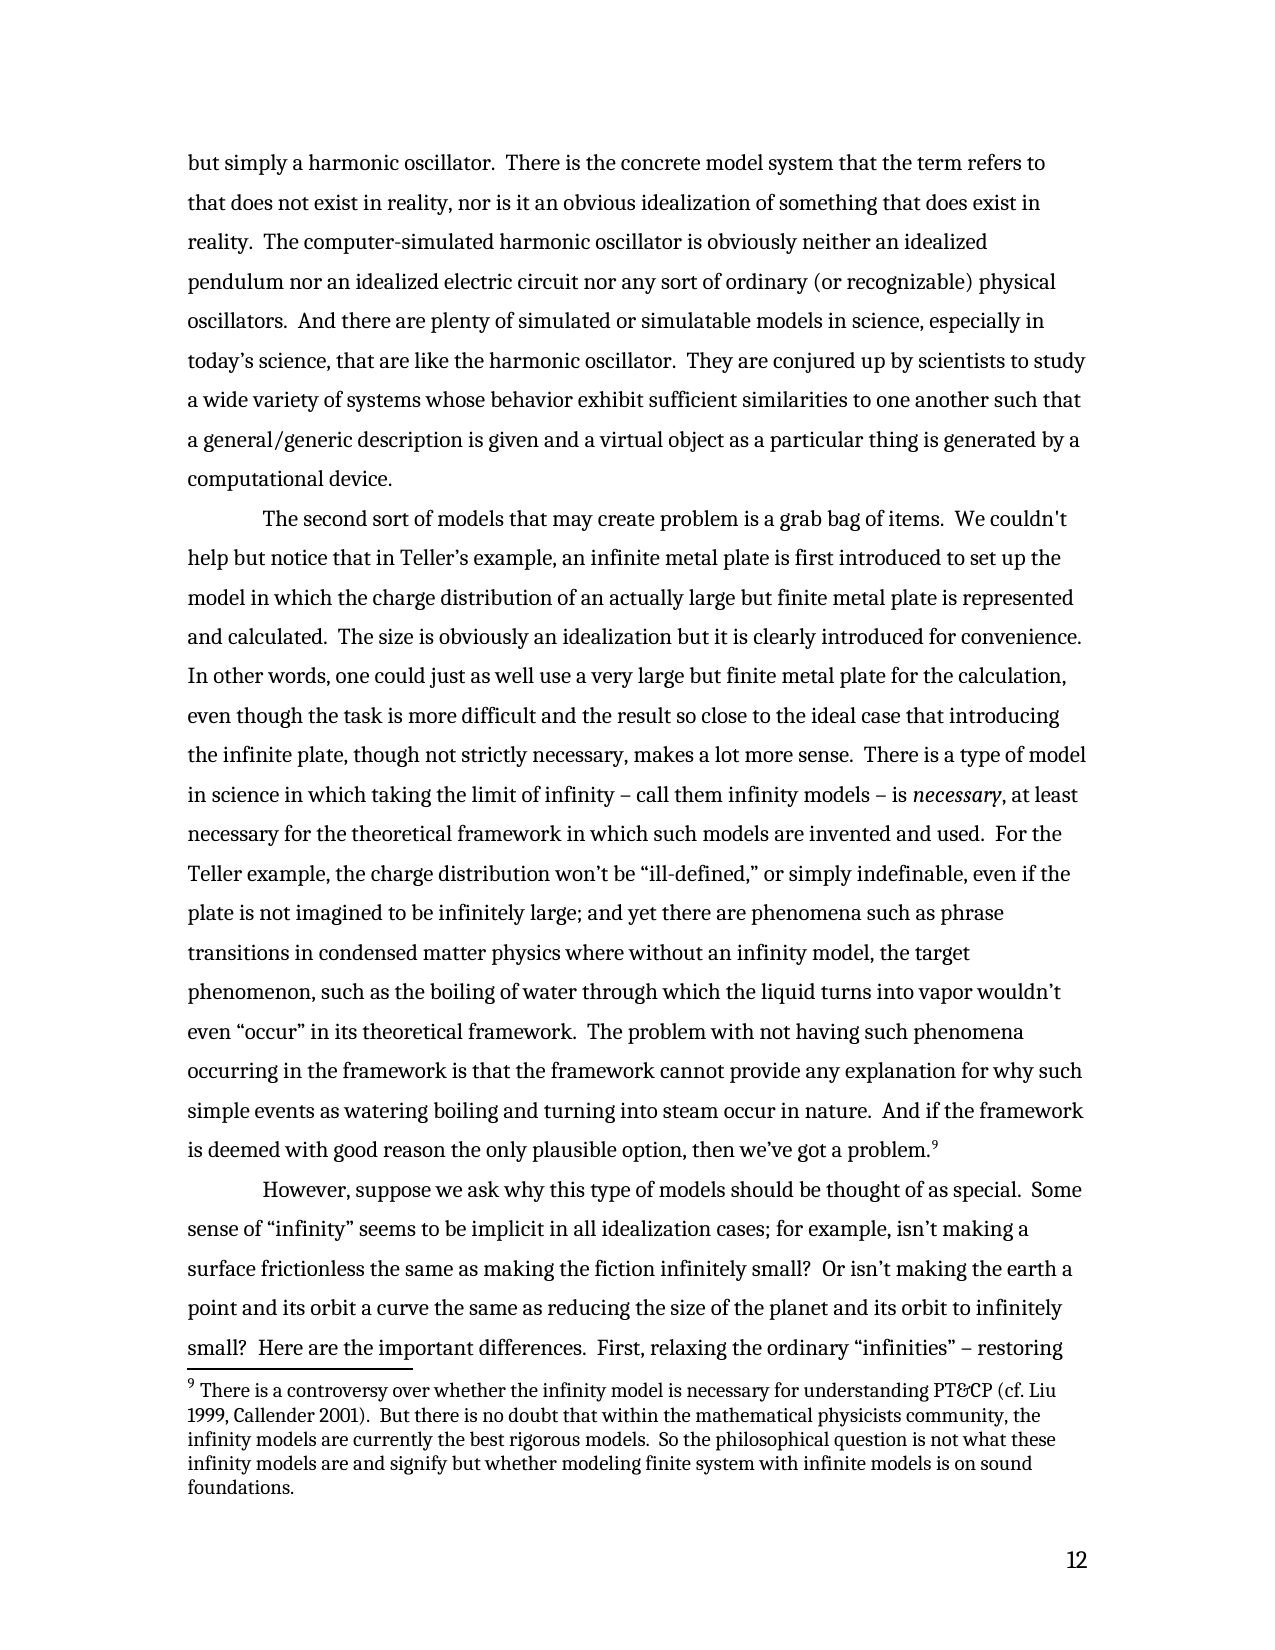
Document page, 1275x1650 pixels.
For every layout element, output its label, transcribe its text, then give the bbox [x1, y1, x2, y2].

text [187, 150, 1087, 492]
text The second sort of models that may create problem is a grab bag of items. We couldn't help but notice that in Teller’s example, an infinite metal plate is first introduced to set up the model in which the charge distribution of an actually large but finite metal plate is represented and calculated. The size is obviously an idealization but it is clearly introduced for convenience. In other words, one could just as well use a very large but finite metal plate for the calculation, even though the task is more difficult and the result so close to the ideal case that introducing the infinite plate, though not strictly necessary, makes a lot more sense. There is a type of model in science in which taking the limit of infinity – call them infinity models – is necessary, at least necessary for the theoretical framework in which such models are invented and used. For the Teller example, the charge distribution won’t be “ill-defined,” or simply indefinable, even if the plate is not imagined to be infinitely large; and yet there are phenomena such as phrase transitions in condensed matter physics where without an infinity model, the target phenomenon, such as the boiling of water through which the liquid turns into vapor wouldn’t even “occur” in its theoretical framework. The problem with not having such phenomena occurring in the framework is that the framework cannot provide any explanation for why such simple events as watering boiling and turning into steam occur in nature. And if the framework is deemed with good reason the only plausible option, then we’ve got a problem. [187, 505, 1087, 1163]
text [187, 1176, 1087, 1361]
